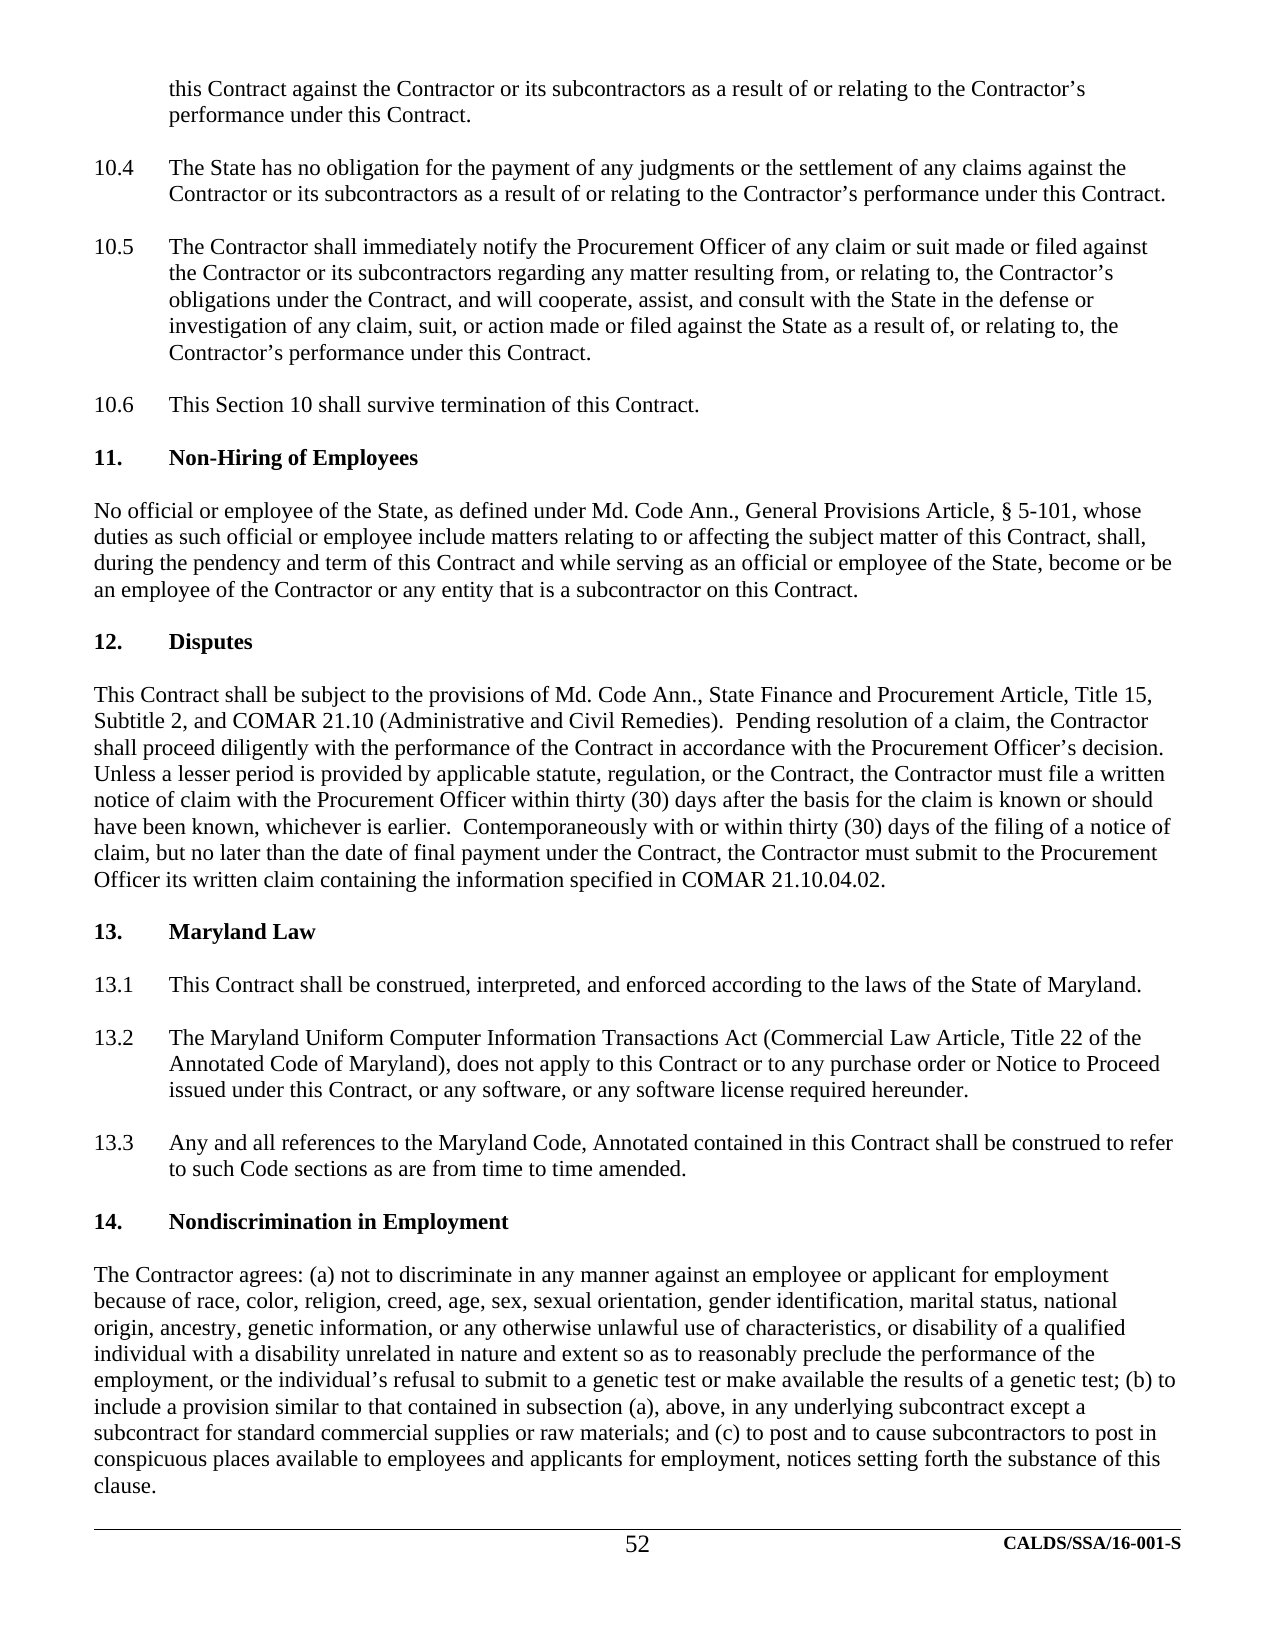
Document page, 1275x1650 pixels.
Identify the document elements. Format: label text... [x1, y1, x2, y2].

text 11. Non-Hiring of Employees [94, 444, 1181, 470]
text This Contract shall be subject to the provisions of Md. Code Ann., State Finance and Procurement Article, Title 15, Subtitle 2, and COMAR 21.10 (Administrative and Civil Remedies). Pending resolution of a claim, the Contractor shall proceed diligently with the performance of the Contract in accordance with the Procurement Officer’s decision. Unless a lesser period is provided by applicable statute, regulation, or the Contract, the Contractor must file a written notice of claim with the Procurement Officer within thirty (30) days after the basis for the claim is known or should have been known, whichever is earlier. Contemporaneously with or within thirty (30) days of the filing of a notice of claim, but no later than the date of final payment under the Contract, the Contractor must submit to the Procurement Officer its written claim containing the information specified in COMAR 21.10.04.02. [94, 681, 1181, 892]
text 13.2 The Maryland Uniform Computer Information Transactions Act (Commercial Law Article, Title 22 of the Annotated Code of Maryland), does not apply to this Contract or to any purchase order or Notice to Proceed issued under this Contract, or any software, or any software license required hereunder. [94, 1024, 1181, 1103]
text 13. Maryland Law [94, 918, 1181, 945]
text The Contractor agrees: (a) not to discriminate in any manner against an employee or applicant for employment because of race, color, religion, creed, age, sex, sexual orientation, gender identification, marital status, national origin, ancestry, genetic information, or any otherwise unlawful use of characteristics, or disability of a qualified individual with a disability unrelated in nature and extent so as to reasonably preclude the performance of the employment, or the individual’s refusal to submit to a genetic test or make available the results of a genetic test; (b) to include a provision similar to that contained in subsection (a), above, in any underlying subcontract except a subcontract for standard commercial supplies or raw materials; and (c) to post and to cause subcontractors to post in conspicuous places available to employees and applicants for employment, notices setting forth the substance of this clause. [94, 1261, 1181, 1498]
text No official or employee of the State, as defined under Md. Code Ann., General Provisions Article, § 5-101, whose duties as such official or employee include matters relating to or affecting the subject matter of this Contract, shall, during the pendency and term of this Contract and while serving as an official or employee of the State, become or be an employee of the Contractor or any entity that is a subcontractor on this Contract. [94, 497, 1181, 602]
text 13.1 This Contract shall be construed, interpreted, and enforced according to the laws of the State of Maryland. [94, 971, 1181, 997]
text 10.4 The State has no obligation for the payment of any judgments or the settlement of any claims against the Contractor or its subcontractors as a result of or relating to the Contractor’s performance under this Contract. [94, 154, 1181, 207]
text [94, 75, 1181, 128]
text 12. Disputes [94, 628, 1181, 655]
text 10.6 This Section 10 shall survive termination of this Contract. [94, 391, 1181, 418]
text 10.5 The Contractor shall immediately notify the Procurement Officer of any claim or suit made or filed against the Contractor or its subcontractors regarding any matter resulting from, or relating to, the Contractor’s obligations under the Contract, and will cooperate, assist, and consult with the State in the defense or investigation of any claim, suit, or action made or filed against the State as a result of, or relating to, the Contractor’s performance under this Contract. [94, 233, 1181, 365]
text 14. Nondiscrimination in Employment [94, 1208, 1181, 1234]
text 13.3 Any and all references to the Maryland Code, Annotated contained in this Contract shall be construed to refer to such Code sections as are from time to time amended. [94, 1129, 1181, 1182]
